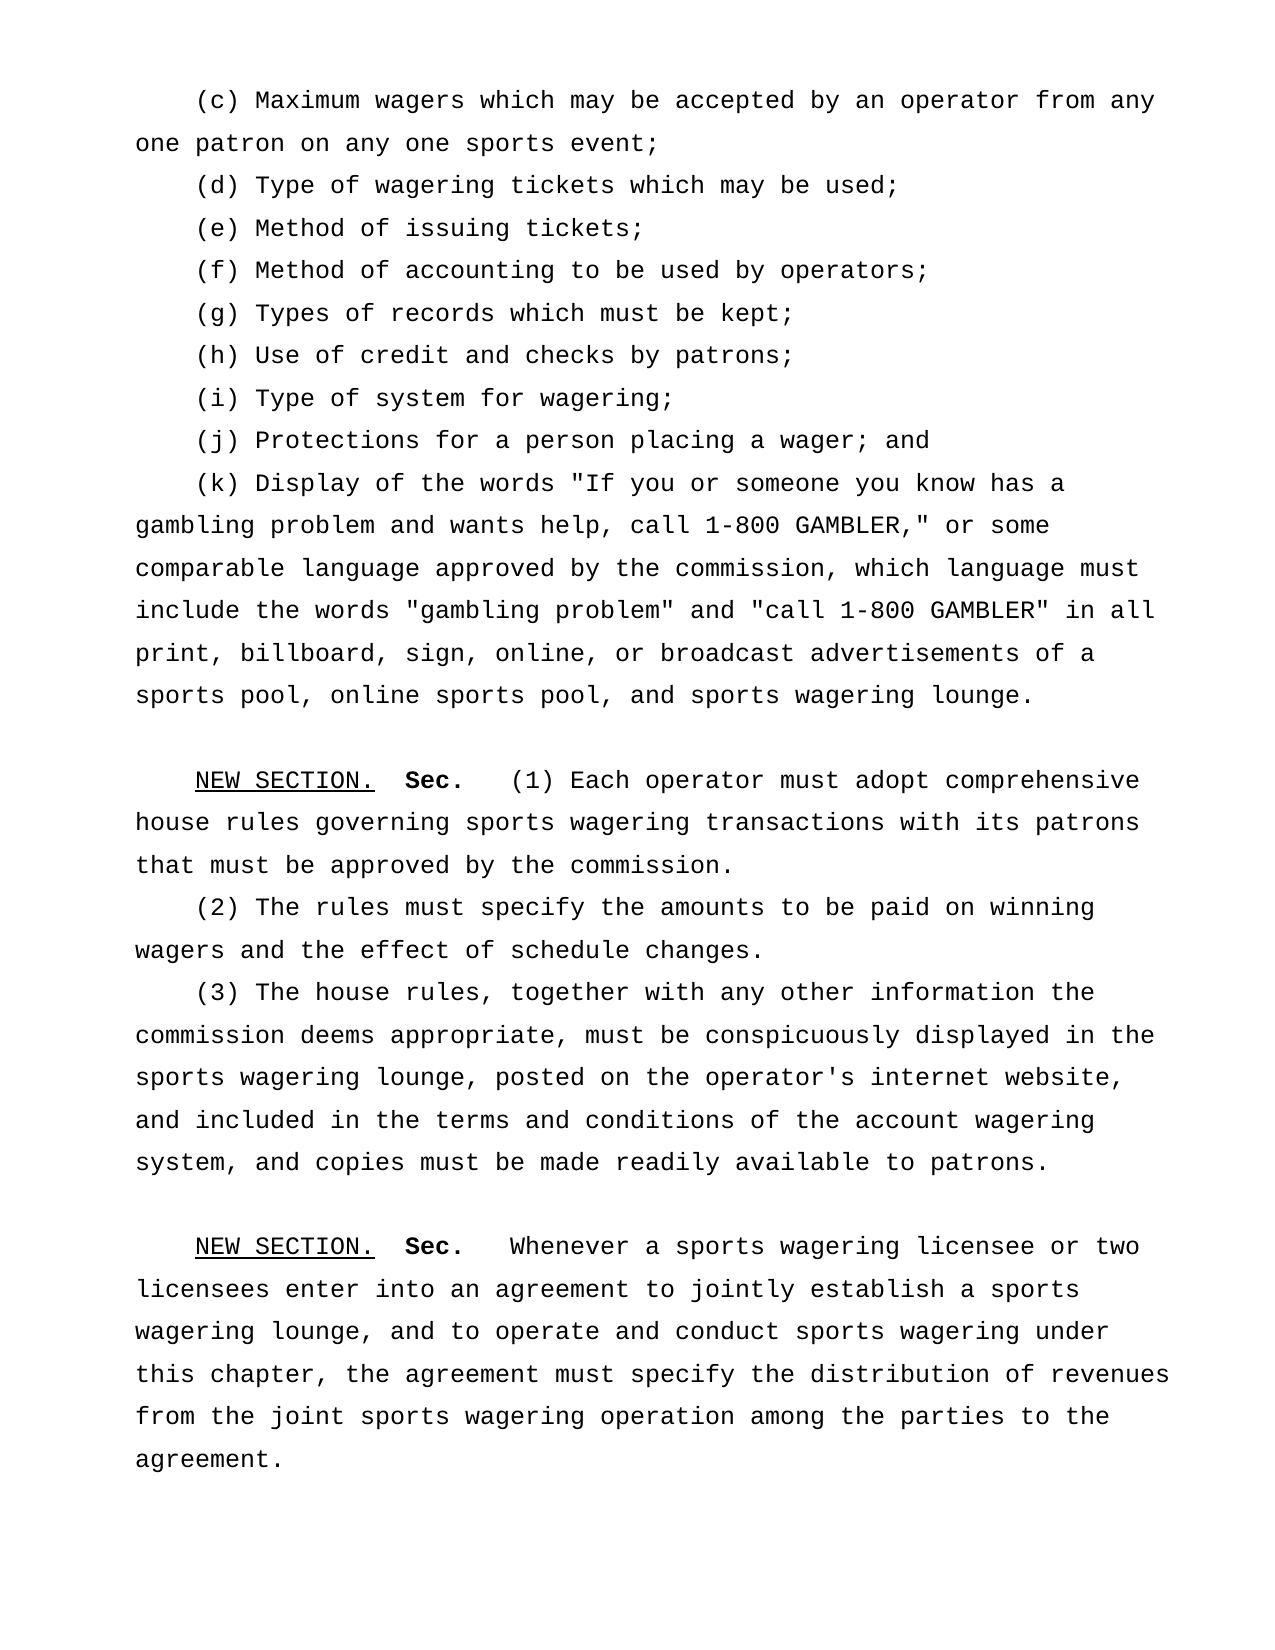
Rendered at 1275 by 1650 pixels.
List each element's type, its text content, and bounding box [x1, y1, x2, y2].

text (g) Types of records which must be kept; [135, 287, 1170, 330]
text (c) Maximum wagers which may be accepted by an operator from any one patron on any one sports event; [135, 75, 1170, 160]
text (h) Use of credit and checks by patrons; [135, 330, 1170, 372]
text (f) Method of accounting to be used by operators; [135, 245, 1170, 287]
text NEW SECTION. Sec. (1) Each operator must adopt comprehensive house rules governing sports wagering transactions with its patrons that must be approved by the commission. [135, 754, 1170, 882]
text (d) Type of wagering tickets which may be used; [135, 160, 1170, 202]
text (2) The rules must specify the amounts to be paid on winning wagers and the effect of schedule changes. [135, 882, 1170, 967]
text (k) Display of the words "If you or someone you know has a gambling problem and wants help, call 1-800 GAMBLER," or some comparable language approved by the commission, which language must include the words "gambling problem" and "call 1-800 GAMBLER" in all print, billboard, sign, online, or broadcast advertisements of a sports pool, online sports pool, and sports wagering lounge. [135, 457, 1170, 712]
text (i) Type of system for wagering; [135, 372, 1170, 415]
text NEW SECTION. Sec. Whenever a sports wagering licensee or two licensees enter into an agreement to jointly establish a sports wagering lounge, and to operate and conduct sports wagering under this chapter, the agreement must specify the distribution of revenues from the joint sports wagering operation among the parties to the agreement. [135, 1221, 1170, 1476]
text (3) The house rules, together with any other information the commission deems appropriate, must be conspicuously displayed in the sports wagering lounge, posted on the operator's internet website, and included in the terms and conditions of the account wagering system, and copies must be made readily available to patrons. [135, 967, 1170, 1179]
text (e) Method of issuing tickets; [135, 202, 1170, 245]
text (j) Protections for a person placing a wager; and [135, 415, 1170, 457]
